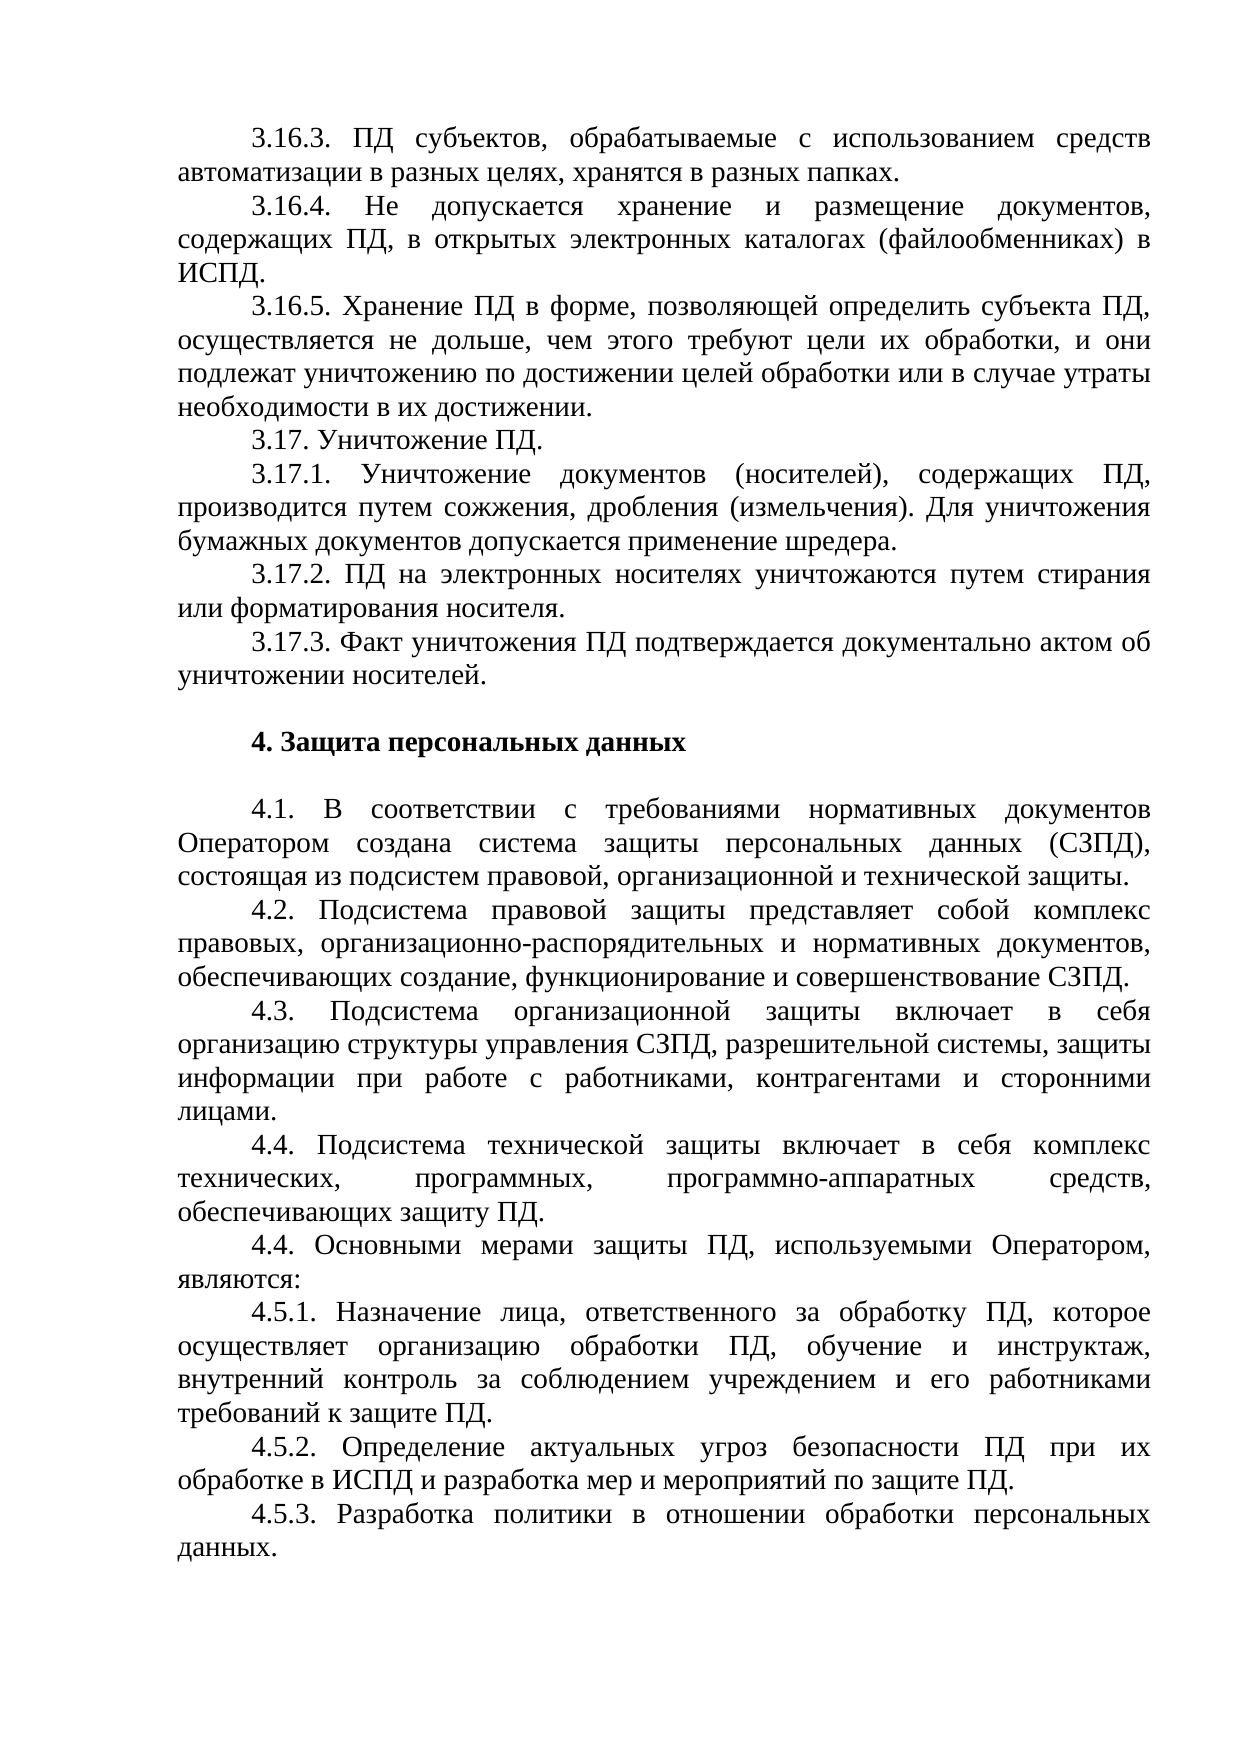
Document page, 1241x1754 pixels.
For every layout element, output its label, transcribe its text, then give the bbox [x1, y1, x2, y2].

text 3.17.2. ПД на электронных носителях уничтожаются путем стирания или форматирования носителя. [177, 557, 1152, 624]
text 4.1. В соответствии с требованиями нормативных документов Оператором создана система защиты персональных данных (СЗПД), состоящая из подсистем правовой, организационной и технической защиты. [177, 791, 1152, 892]
text 3.16.3. ПД субъектов, обрабатываемые с использованием средств автоматизации в разных целях, хранятся в разных папках. [177, 121, 1152, 188]
text 4.5.3. Разработка политики в отношении обработки персональных данных. [177, 1496, 1152, 1563]
text 3.17.3. Факт уничтожения ПД подтверждается документально актом об уничтожении носителей. [177, 624, 1152, 691]
text 4.3. Подсистема организационной защиты включает в себя организацию структуры управления СЗПД, разрешительной системы, защиты информации при работе с работниками, контрагентами и сторонними лицами. [177, 993, 1152, 1127]
text 4.2. Подсистема правовой защиты представляет собой комплекс правовых, организационно-распорядительных и нормативных документов, обеспечивающих создание, функционирование и совершенствование СЗПД. [177, 892, 1152, 993]
text 4.4. Основными мерами защиты ПД, используемыми Оператором, являются: [177, 1227, 1152, 1294]
text 3.17.1. Уничтожение документов (носителей), содержащих ПД, производится путем сожжения, дробления (измельчения). Для уничтожения бумажных документов допускается применение шредера. [177, 456, 1152, 557]
text 3.16.5. Хранение ПД в форме, позволяющей определить субъекта ПД, осуществляется не дольше, чем этого требуют цели их обработки, и они подлежат уничтожению по достижении целей обработки или в случае утраты необходимости в их достижении. [177, 288, 1152, 422]
text 4.5.2. Определение актуальных угроз безопасности ПД при их обработке в ИСПД и разработка мер и мероприятий по защите ПД. [177, 1429, 1152, 1496]
text 3.17. Уничтожение ПД. [177, 422, 1152, 456]
text 4. Защита персональных данных [177, 724, 1152, 758]
text 3.16.4. Не допускается хранение и размещение документов, содержащих ПД, в открытых электронных каталогах (файлообменниках) в ИСПД. [177, 188, 1152, 288]
text 4.4. Подсистема технической защиты включает в себя комплекс технических, программных, программно-аппаратных средств, обеспечивающих защиту ПД. [177, 1127, 1152, 1227]
text 4.5.1. Назначение лица, ответственного за обработку ПД, которое осуществляет организацию обработки ПД, обучение и инструктаж, внутренний контроль за соблюдением учреждением и его работниками требований к защите ПД. [177, 1294, 1152, 1429]
